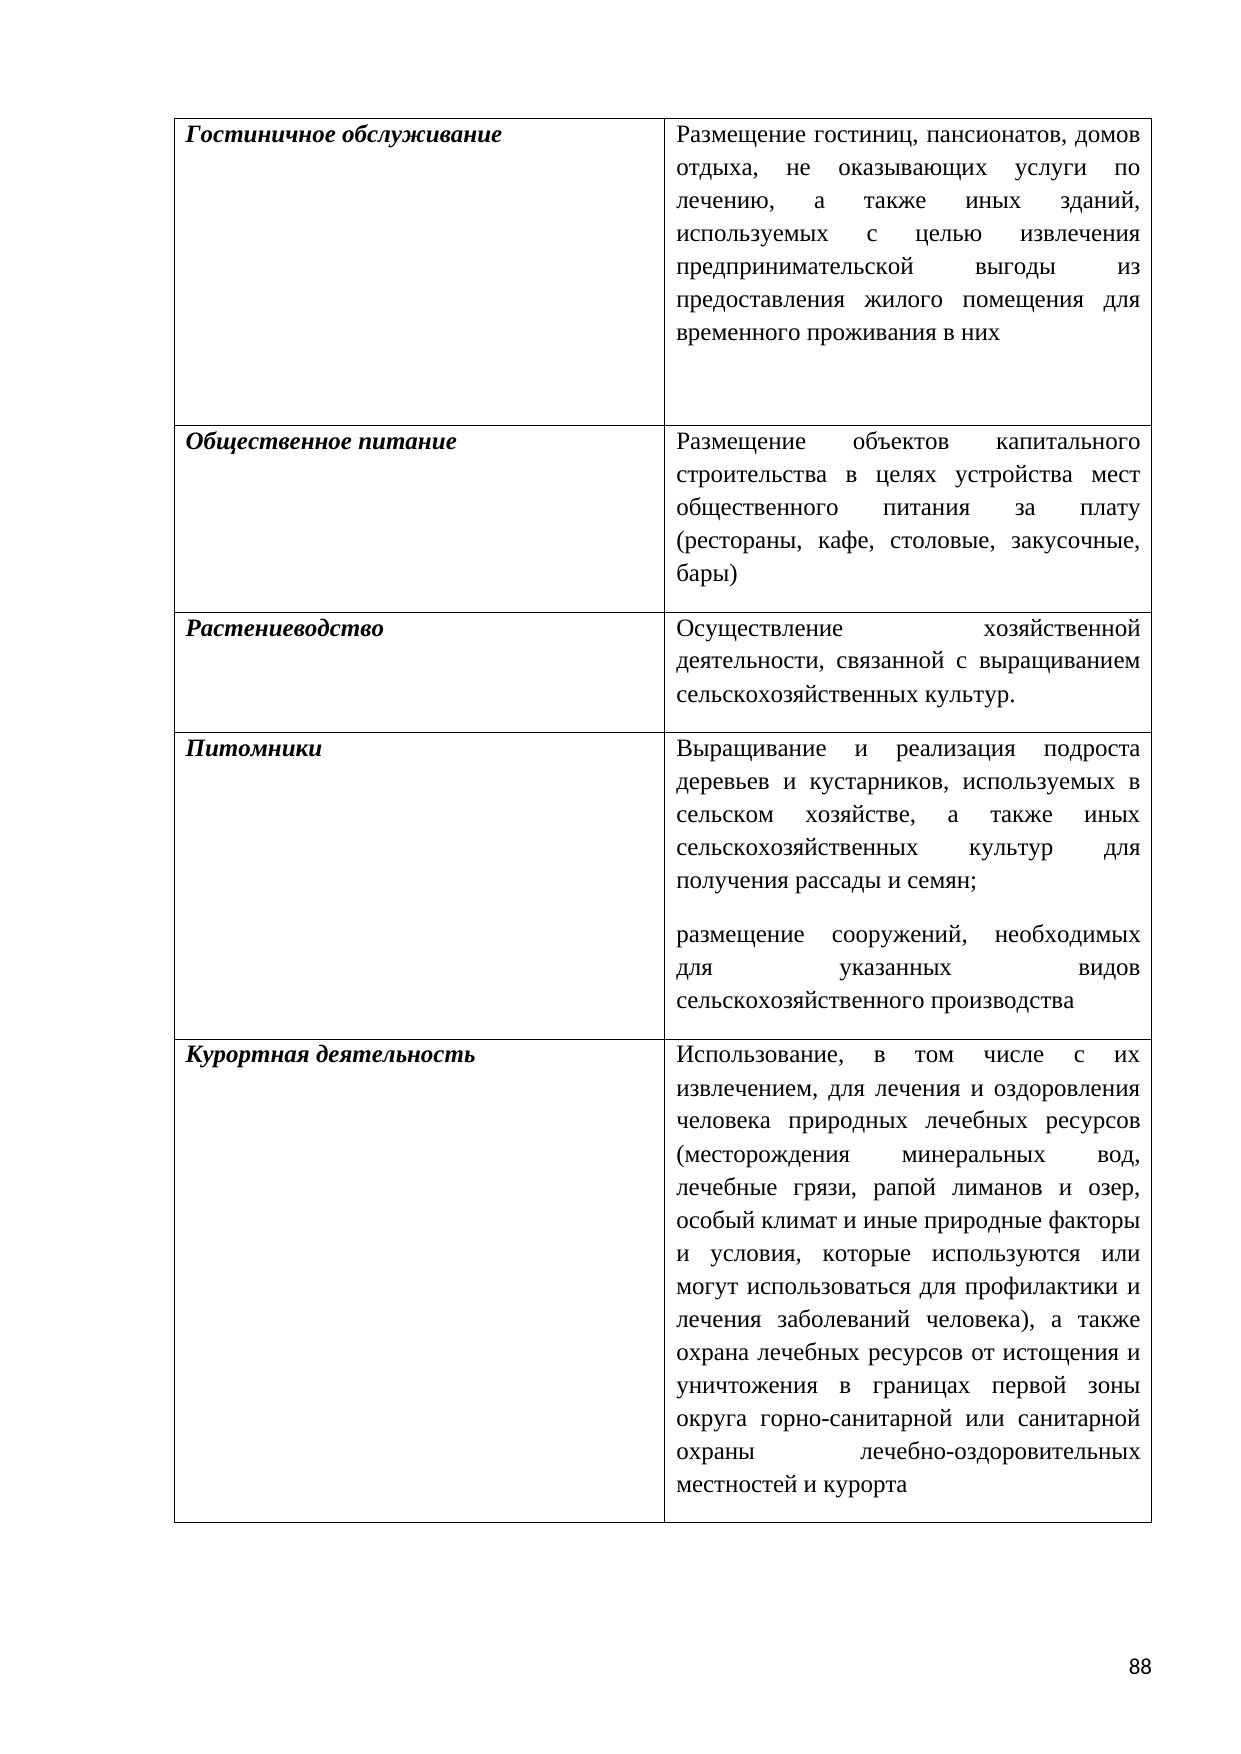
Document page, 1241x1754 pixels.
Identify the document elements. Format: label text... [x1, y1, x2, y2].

table_cell Питомники [175, 733, 664, 1038]
table_cell Выращивание и реализация подроста деревьев и кустарников, используемых в сельском хозяйстве, а также иных сельскохозяйственных культур для получения рассады и семян; размещение сооружений, необходимых для указанных видов сельскохозяйственного производства [665, 733, 1151, 1038]
table_cell Курортная деятельность [175, 1040, 664, 1522]
table_cell Гостиничное обслуживание [175, 119, 664, 425]
table_cell Использование, в том числе с их извлечением, для лечения и оздоровления человека природных лечебных ресурсов (месторождения минеральных вод, лечебные грязи, рапой лиманов и озер, особый климат и иные природные факторы и условия, которые используются или могут использоваться для профилактики и лечения заболеваний человека), а также охрана лечебных ресурсов от истощения и уничтожения в границах первой зоны округа горно-санитарной или санитарной охраны лечебно-оздоровительных местностей и курорта [665, 1040, 1151, 1522]
table_cell Растениеводство [175, 613, 664, 732]
table_cell Общественное питание [175, 426, 664, 612]
table_cell Размещение гостиниц, пансионатов, домов отдыха, не оказывающих услуги по лечению, а также иных зданий, используемых с целью извлечения предпринимательской выгоды из предоставления жилого помещения для временного проживания в них [665, 119, 1151, 425]
table_cell Размещение объектов капитального строительства в целях устройства мест общественного питания за плату (рестораны, кафе, столовые, закусочные, бары) [665, 426, 1151, 612]
table_cell Осуществление хозяйственной деятельности, связанной с выращиванием сельскохозяйственных культур. [665, 613, 1151, 732]
